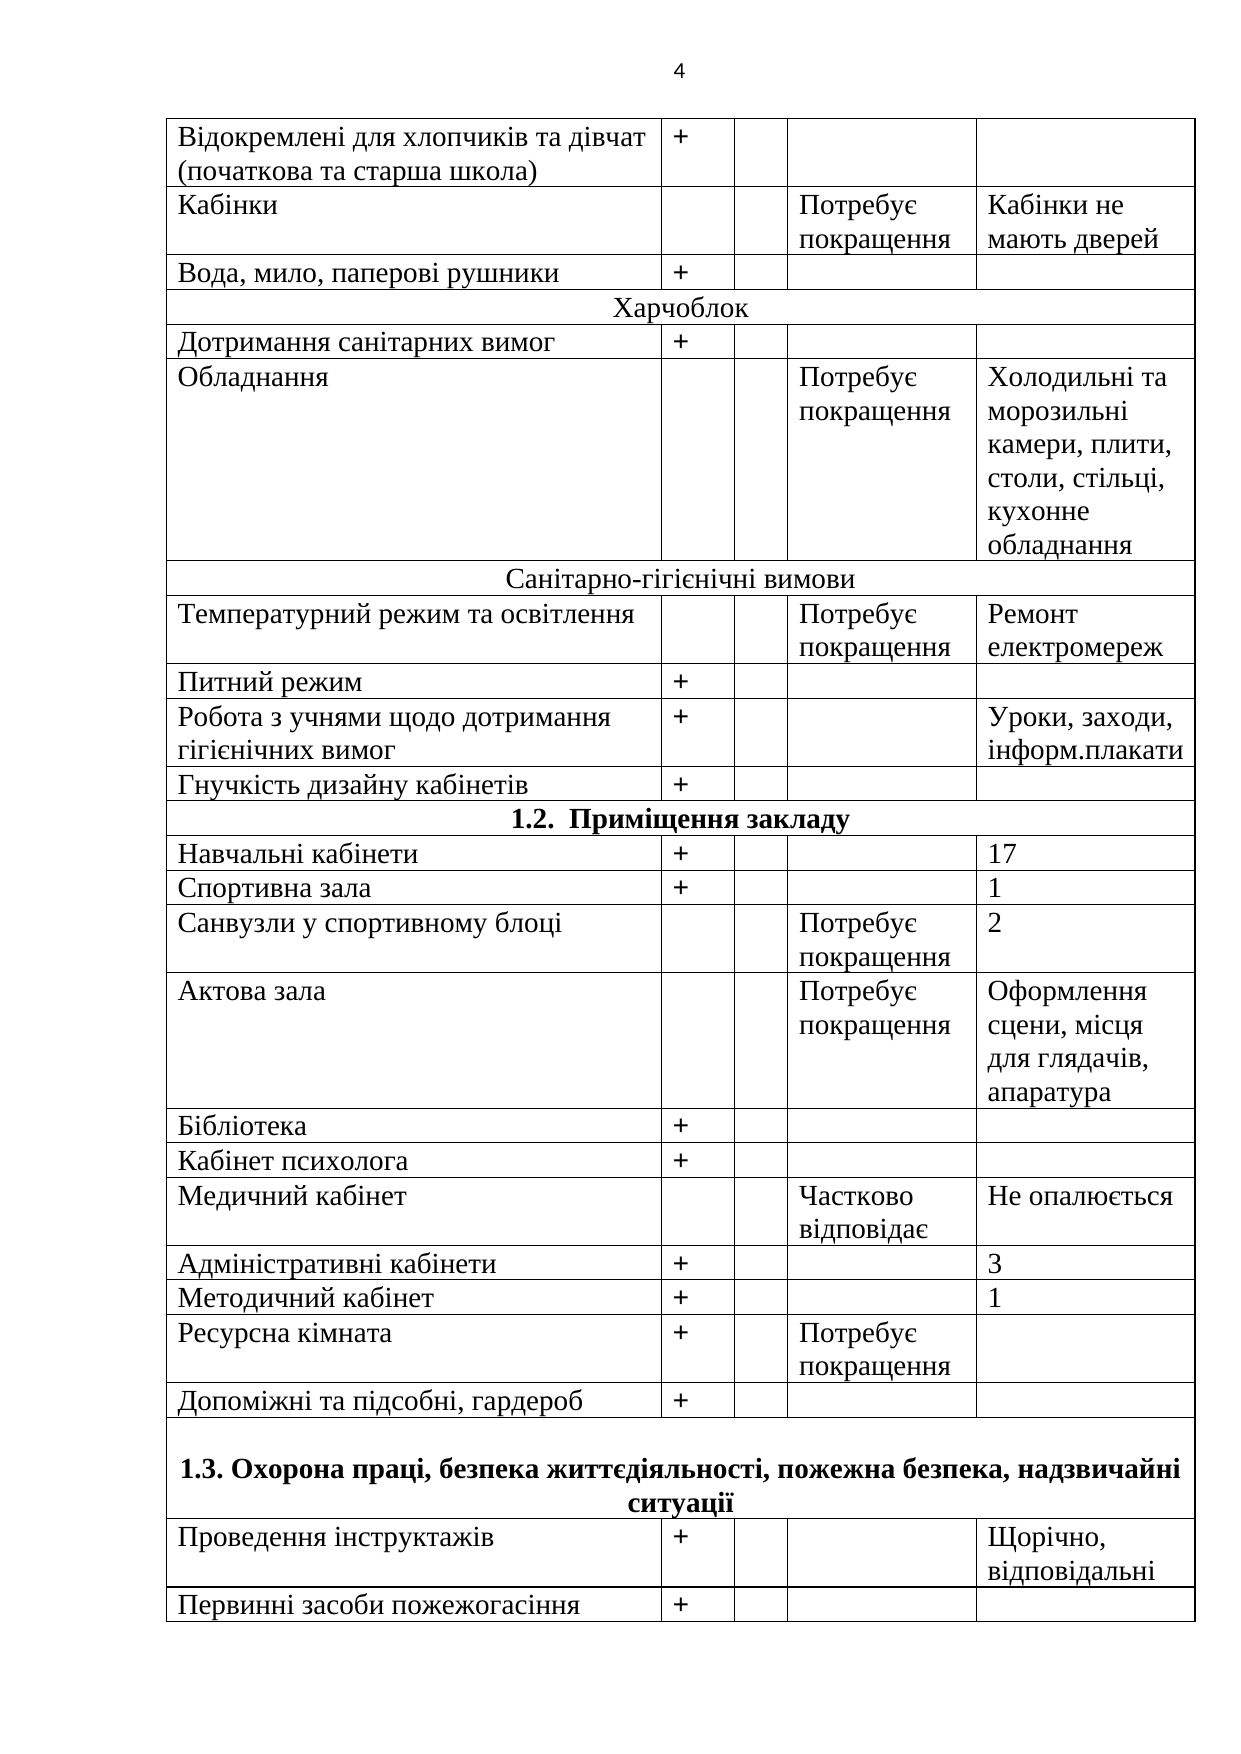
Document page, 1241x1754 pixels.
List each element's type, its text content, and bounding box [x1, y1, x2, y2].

table_cell [788, 767, 976, 800]
table_cell [977, 767, 1194, 800]
table_cell [977, 1315, 1194, 1382]
table_cell [788, 1109, 976, 1142]
table_cell [735, 1280, 787, 1314]
table_cell 1 [977, 871, 1194, 904]
table_cell Санітарно-гігієнічні вимови [167, 561, 1194, 595]
table_cell [735, 1519, 787, 1586]
table_cell [788, 255, 976, 289]
table_cell Навчальні кабінети [167, 836, 661, 869]
table_cell Температурний режим та освітлення [167, 596, 661, 663]
table_cell Медичний кабінет [167, 1178, 661, 1245]
table_cell [788, 664, 976, 698]
table_cell [788, 1519, 976, 1586]
table_cell Холодильні та морозильні камери, плити, столи, стільці, кухонне обладнання [977, 359, 1194, 560]
table_cell [735, 187, 787, 254]
table_cell Потребує покращення [788, 973, 976, 1107]
table_cell [735, 1143, 787, 1177]
table_cell [662, 187, 734, 254]
table_cell [977, 1383, 1194, 1417]
table_cell 1.2. Приміщення закладу [167, 801, 1194, 835]
table_cell [662, 1178, 734, 1245]
table_cell [977, 1109, 1194, 1142]
table_cell Адміністративні кабінети [167, 1246, 661, 1279]
table_cell Кабінки [167, 187, 661, 254]
table_cell Ресурсна кімната [167, 1315, 661, 1382]
table_cell + [662, 1383, 734, 1417]
table_cell Первинні засоби пожежогасіння [167, 1588, 661, 1621]
table_cell Щорічно, відповідальні [977, 1519, 1194, 1586]
table_cell [788, 836, 976, 869]
table_cell [735, 699, 787, 766]
table_cell Потребує покращення [788, 1315, 976, 1382]
table_cell Спортивна зала [167, 871, 661, 904]
table_cell Потребує покращення [788, 596, 976, 663]
table_cell Методичний кабінет [167, 1280, 661, 1314]
table_cell Вода, мило, паперові рушники [167, 255, 661, 289]
table_cell 1 [977, 1280, 1194, 1314]
table_cell + [662, 255, 734, 289]
table_cell Потребує покращення [788, 905, 976, 972]
table_cell [788, 871, 976, 904]
table_cell [735, 1315, 787, 1382]
table_cell [788, 1143, 976, 1177]
table_cell [735, 359, 787, 560]
table_cell Бібліотека [167, 1109, 661, 1142]
table_cell [662, 359, 734, 560]
table_cell [662, 596, 734, 663]
table_cell [735, 325, 787, 358]
table_cell [735, 836, 787, 869]
table_cell [788, 1383, 976, 1417]
table_cell [788, 119, 976, 186]
table_cell [788, 1246, 976, 1279]
table_cell [788, 699, 976, 766]
table_cell Не опалюється [977, 1178, 1194, 1245]
table_cell Дотримання санітарних вимог [167, 325, 661, 358]
table_cell Обладнання [167, 359, 661, 560]
table_cell [735, 871, 787, 904]
table_cell + [662, 1109, 734, 1142]
table_cell [788, 1280, 976, 1314]
table_cell + [662, 1246, 734, 1279]
table_cell [735, 596, 787, 663]
table_cell [977, 325, 1194, 358]
table_cell 3 [977, 1246, 1194, 1279]
table_cell Ремонт електромереж [977, 596, 1194, 663]
table_cell [977, 255, 1194, 289]
table_cell + [662, 1315, 734, 1382]
table_cell [735, 767, 787, 800]
table_cell [735, 1246, 787, 1279]
table_cell + [662, 767, 734, 800]
table_cell [735, 119, 787, 186]
table_cell Уроки, заходи, інформ.плакати [977, 699, 1194, 766]
table_cell Кабінки не мають дверей [977, 187, 1194, 254]
table_cell + [662, 1588, 734, 1621]
table_cell [662, 905, 734, 972]
table_cell Допоміжні та підсобні, гардероб [167, 1383, 661, 1417]
table_cell Робота з учнями щодо дотримання гігієнічних вимог [167, 699, 661, 766]
table_cell Потребує покращення [788, 187, 976, 254]
table_cell Кабінет психолога [167, 1143, 661, 1177]
table_cell 1.3. Охорона праці, безпека життєдіяльності, пожежна безпека, надзвичайні ситуації [167, 1418, 1194, 1518]
table_cell Відокремлені для хлопчиків та дівчат (початкова та старша школа) [167, 119, 661, 186]
table_cell [788, 325, 976, 358]
table_cell + [662, 871, 734, 904]
table_cell + [662, 664, 734, 698]
table_cell [735, 1588, 787, 1621]
table_cell Частково відповідає [788, 1178, 976, 1245]
table_cell + [662, 119, 734, 186]
table_cell Питний режим [167, 664, 661, 698]
table_cell [735, 664, 787, 698]
table_cell + [662, 325, 734, 358]
table_cell Потребує покращення [788, 359, 976, 560]
table_cell [662, 973, 734, 1107]
table_cell [735, 255, 787, 289]
table_cell + [662, 1143, 734, 1177]
table_cell [977, 664, 1194, 698]
table_cell 17 [977, 836, 1194, 869]
table_cell [735, 905, 787, 972]
table_cell + [662, 699, 734, 766]
table_cell + [662, 1519, 734, 1586]
table_cell [788, 1588, 976, 1621]
table_cell [977, 119, 1194, 186]
table_cell + [662, 1280, 734, 1314]
table_cell [735, 1178, 787, 1245]
table_cell 2 [977, 905, 1194, 972]
table_cell Оформлення сцени, місця для глядачів, апаратура [977, 973, 1194, 1107]
table_cell [735, 1109, 787, 1142]
table_cell [735, 1383, 787, 1417]
table_cell [977, 1588, 1194, 1621]
table_cell + [662, 836, 734, 869]
table_cell Харчоблок [167, 290, 1194, 323]
table_cell Санвузли у спортивному блоці [167, 905, 661, 972]
table_cell [977, 1143, 1194, 1177]
table_cell Проведення інструктажів [167, 1519, 661, 1586]
table_cell Гнучкість дизайну кабінетів [167, 767, 661, 800]
table_cell Актова зала [167, 973, 661, 1107]
table_cell [735, 973, 787, 1107]
